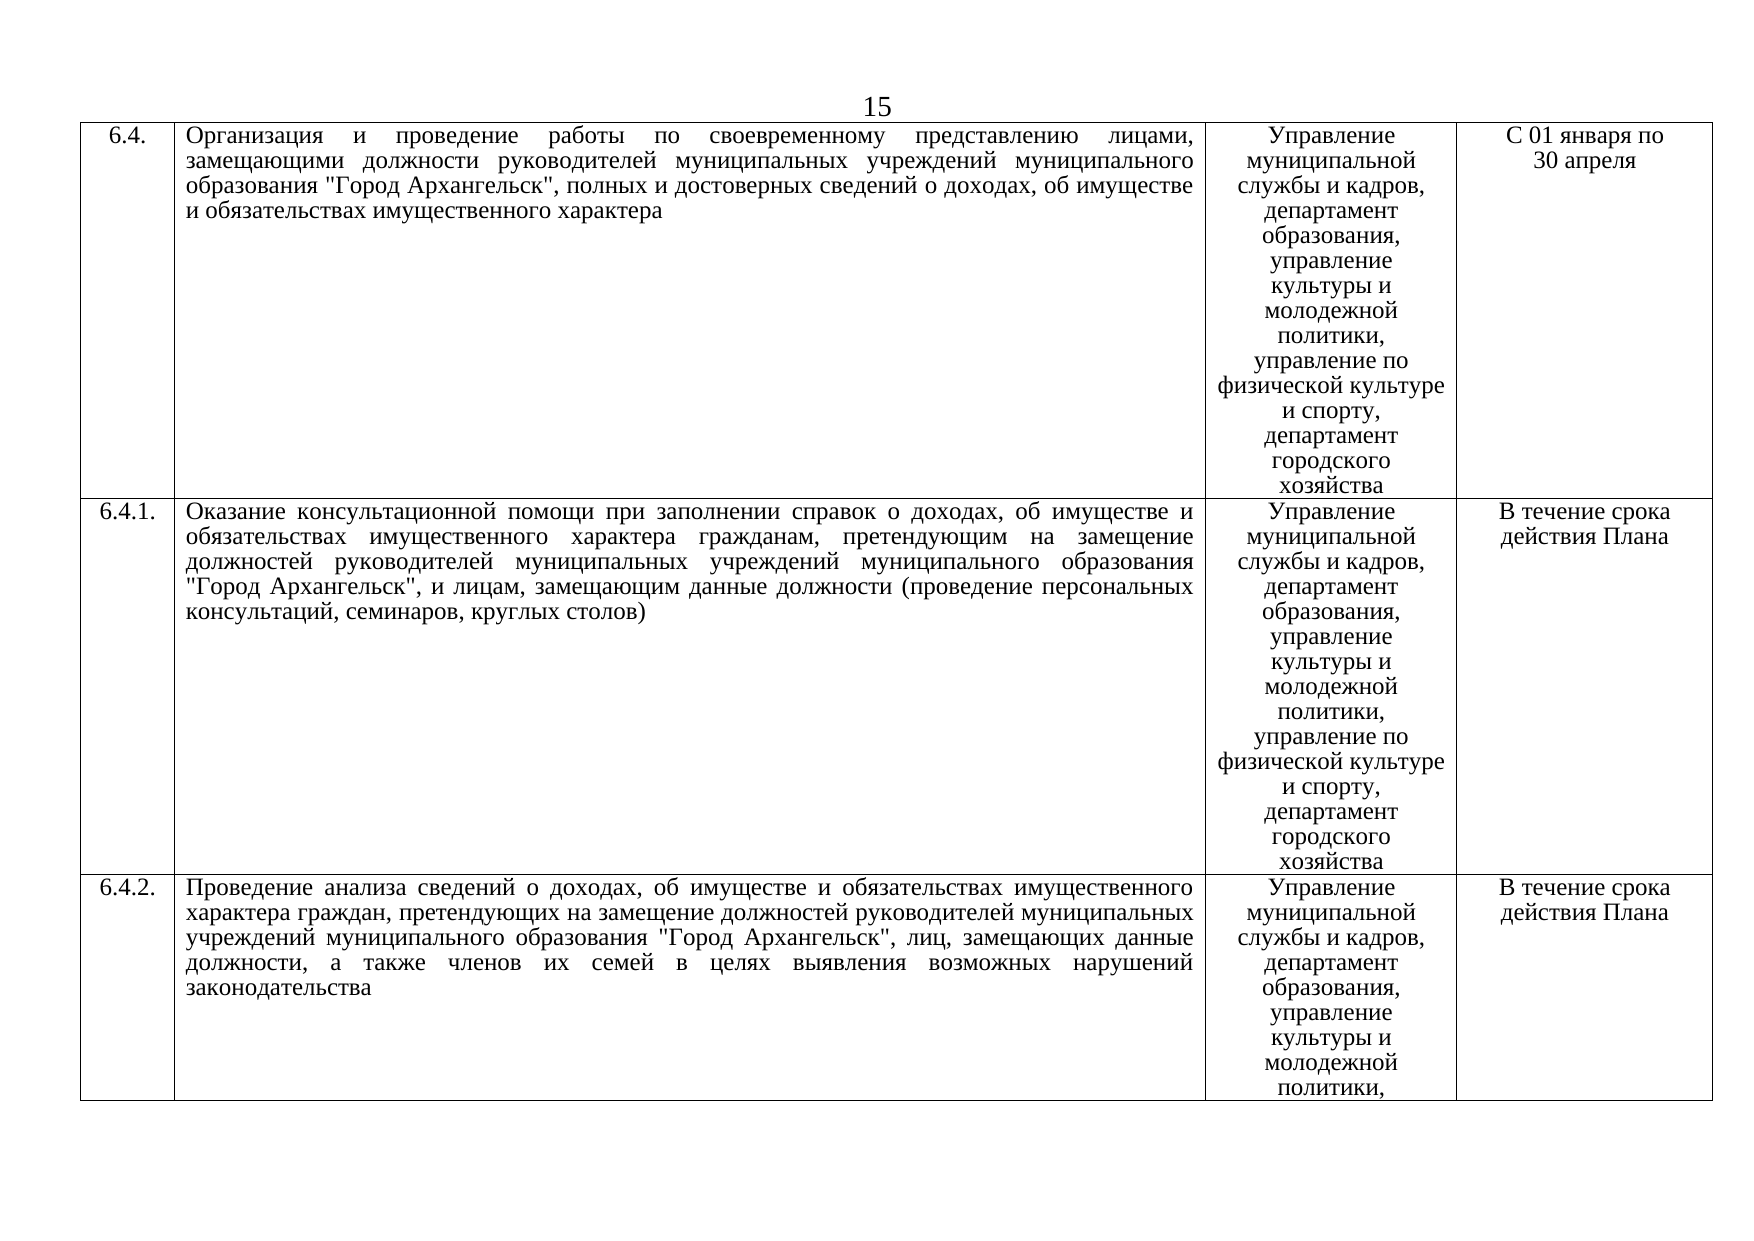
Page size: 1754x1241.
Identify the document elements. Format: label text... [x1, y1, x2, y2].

table_header 6.4. [81, 123, 174, 498]
table_header С 01 января по 30 апреля [1457, 123, 1712, 498]
table_cell 6.4.1. [81, 499, 174, 874]
text 15 [118, 89, 1636, 122]
table_header Организация и проведение работы по своевременному представлению лицами, замещающими должности руководителей муниципальных учреждений муниципального образования "Город Архангельск", полных и достоверных сведений о доходах, об имуществе и обязательствах имущественного характера [175, 123, 1205, 498]
table_header Управление муниципальной службы и кадров, департамент образования, управление культуры и молодежной политики, управление по физической культуре и спорту, департамент городского хозяйства [1206, 123, 1456, 498]
table_cell В течение срока действия Плана [1457, 875, 1712, 1100]
table_cell Управление муниципальной службы и кадров, департамент образования, управление культуры и молодежной политики, [1206, 875, 1456, 1100]
table_cell Оказание консультационной помощи при заполнении справок о доходах, об имуществе и обязательствах имущественного характера гражданам, претендующим на замещение должностей руководителей муниципальных учреждений муниципального образования "Город Архангельск", и лицам, замещающим данные должности (проведение персональных консультаций, семинаров, круглых столов) [175, 499, 1205, 874]
table_cell В течение срока действия Плана [1457, 499, 1712, 874]
table_cell Проведение анализа сведений о доходах, об имуществе и обязательствах имущественного характера граждан, претендующих на замещение должностей руководителей муниципальных учреждений муниципального образования "Город Архангельск", лиц, замещающих данные должности, а также членов их семей в целях выявления возможных нарушений законодательства [175, 875, 1205, 1100]
table_cell 6.4.2. [81, 875, 174, 1100]
